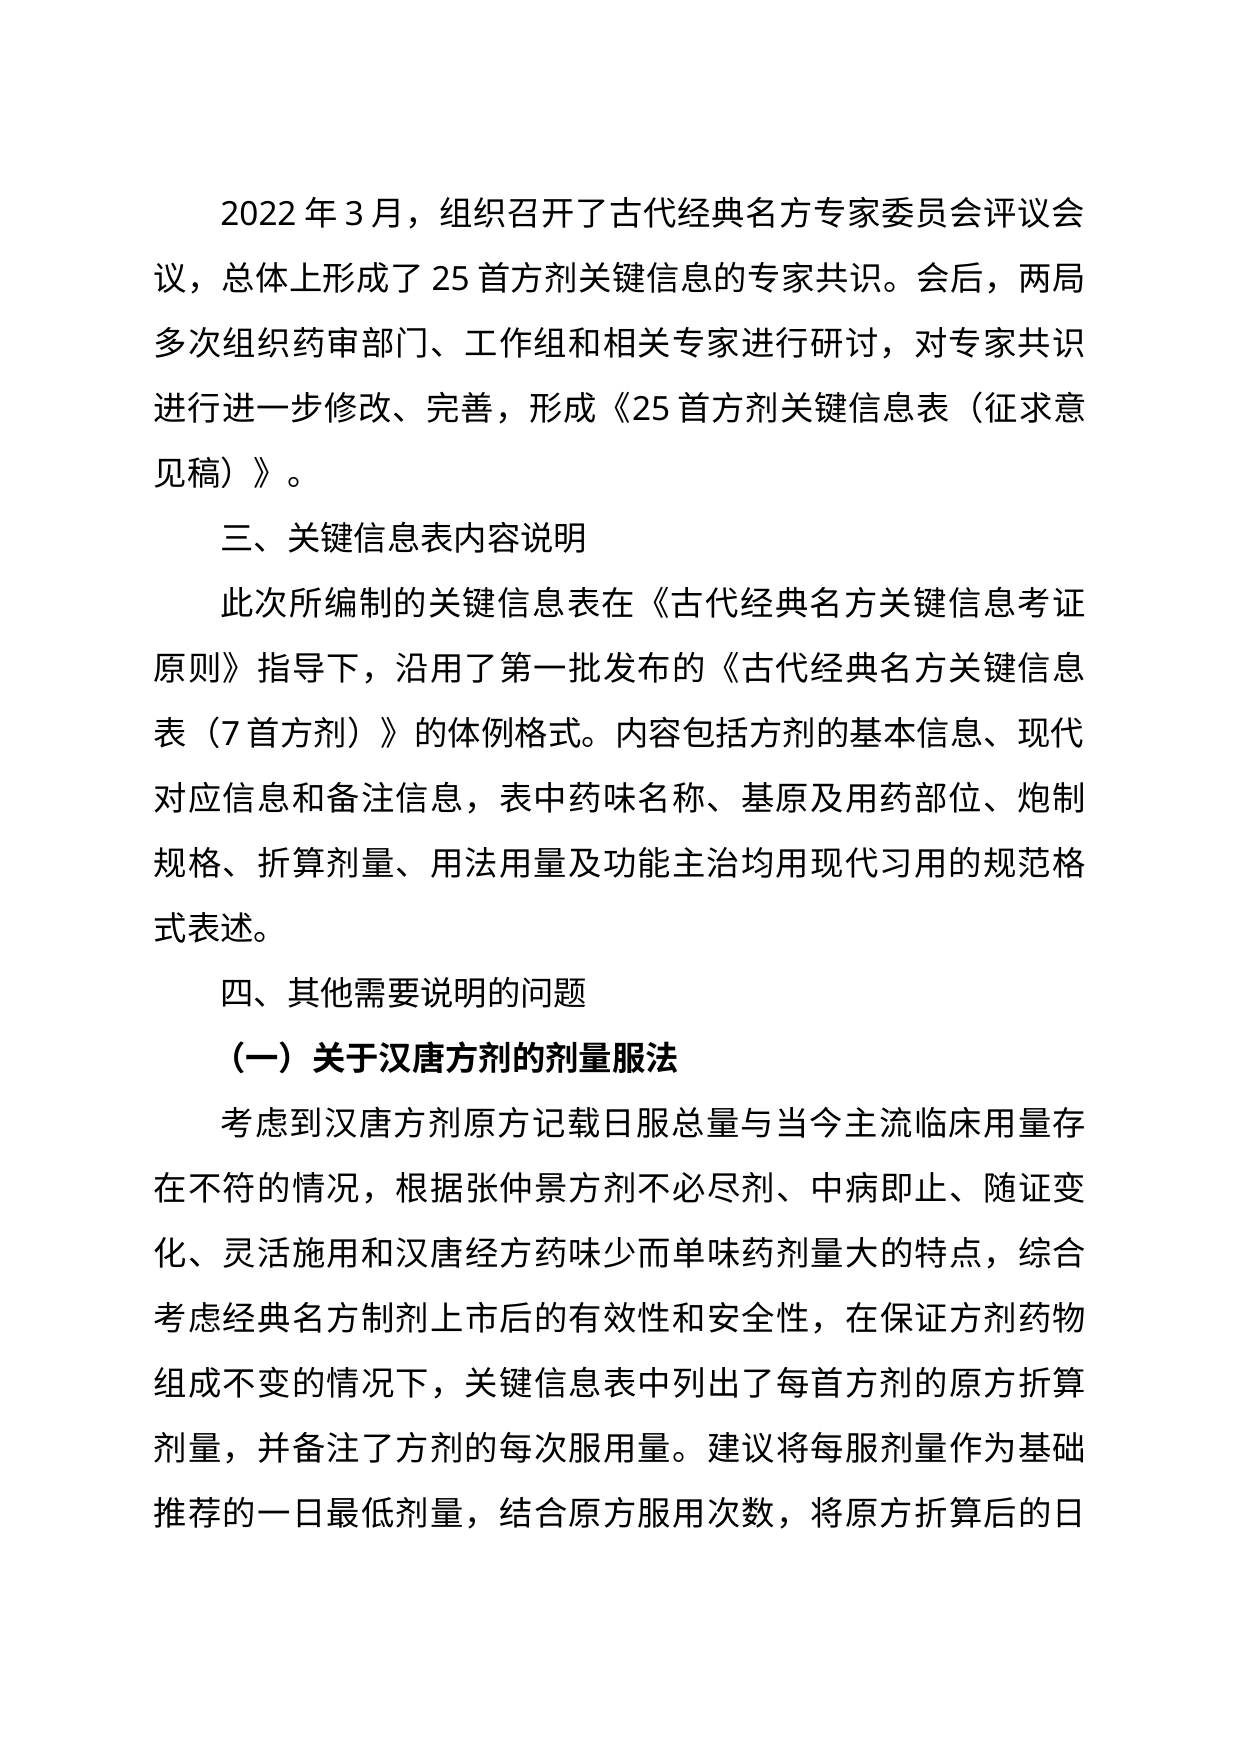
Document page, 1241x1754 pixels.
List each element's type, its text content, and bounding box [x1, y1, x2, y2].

text 2022年3月，组织召开了古代经典名方专家委员会评议会议，总体上形成了25首方剂关键信息的专家共识。会后，两局多次组织药审部门、工作组和相关专家进行研讨，对专家共识进行进一步修改、完善，形成《25首方剂关键信息表（征求意见稿）》。 [153, 178, 1087, 503]
text 此次所编制的关键信息表在《古代经典名方关键信息考证原则》指导下，沿用了第一批发布的《古代经典名方关键信息表（7首方剂）》的体例格式。内容包括方剂的基本信息、现代对应信息和备注信息，表中药味名称、基原及用药部位、炮制规格、折算剂量、用法用量及功能主治均用现代习用的规范格式表述。 [153, 568, 1087, 958]
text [153, 1088, 1087, 1543]
text （一）关于汉唐方剂的剂量服法 [212, 1023, 1087, 1088]
list 其他需要说明的问题 [153, 958, 1087, 1023]
list 关键信息表内容说明 [153, 503, 1087, 568]
